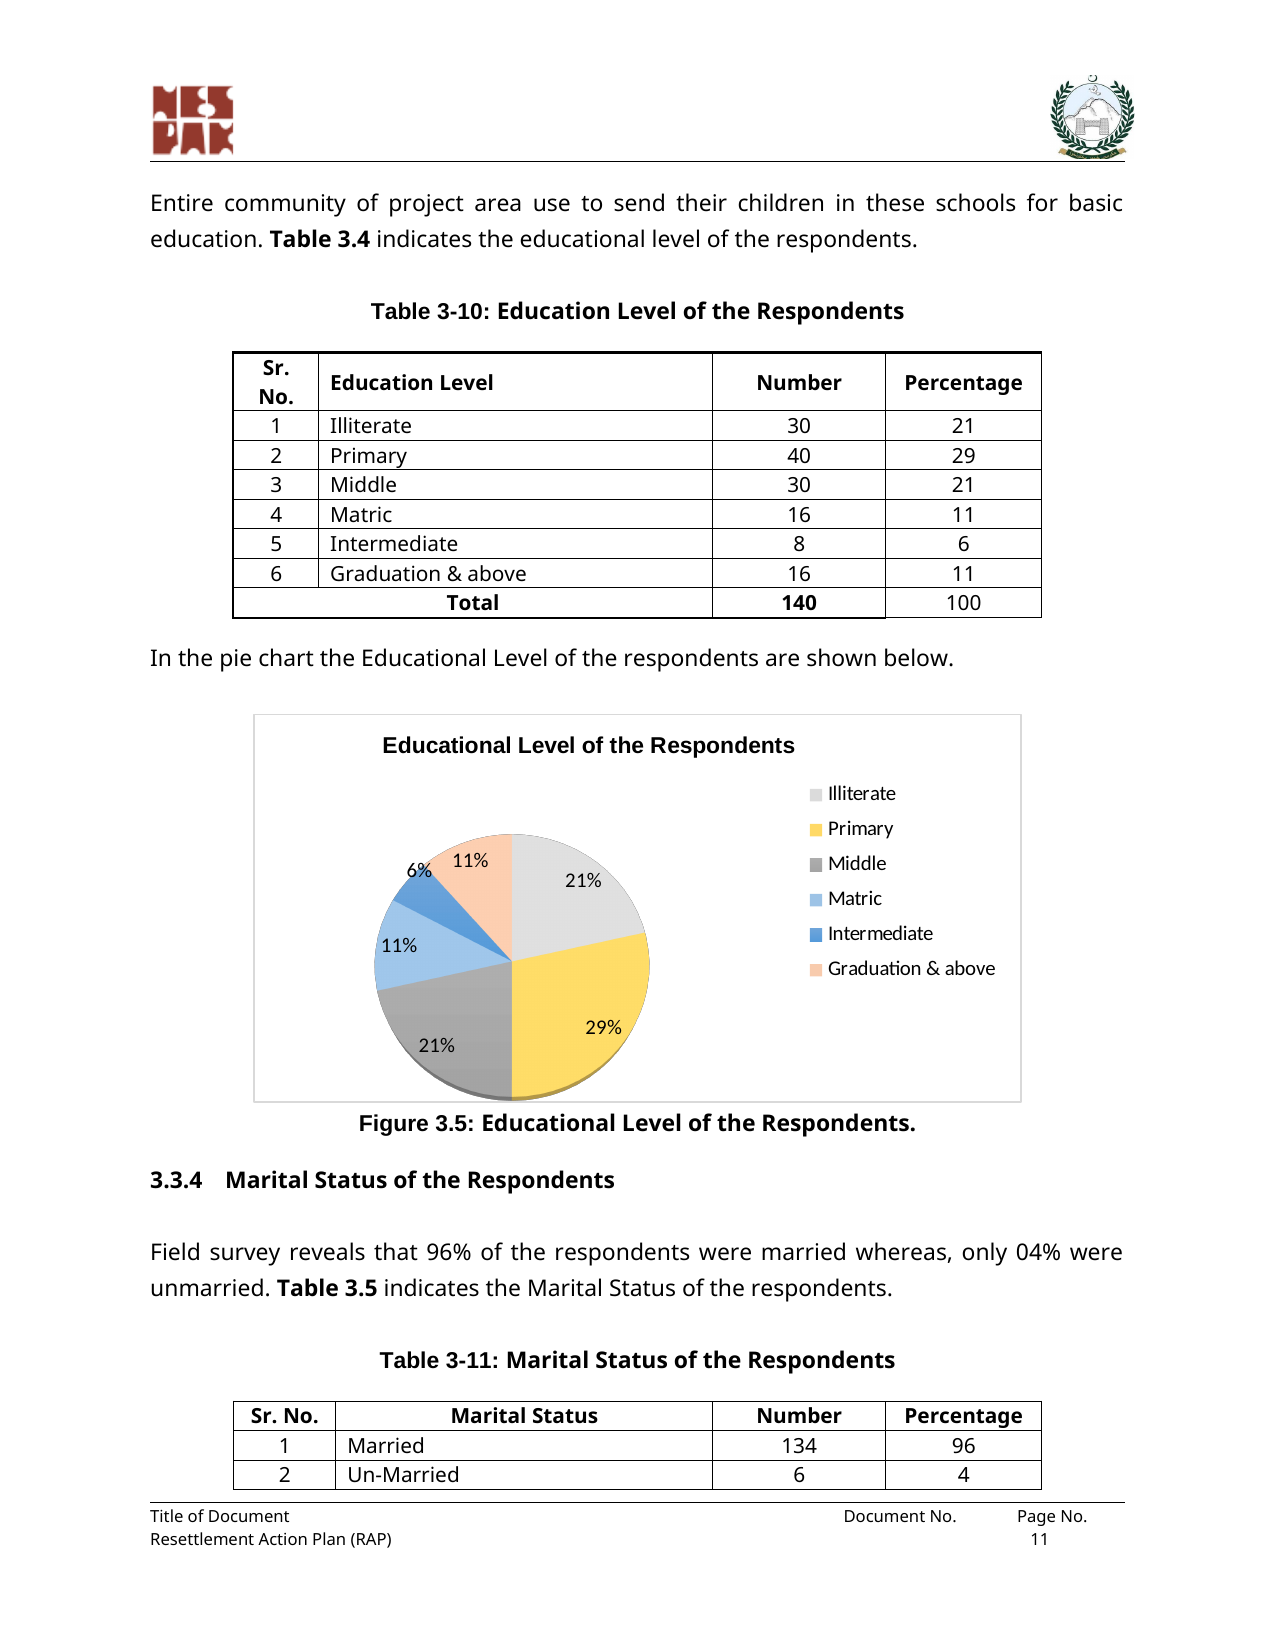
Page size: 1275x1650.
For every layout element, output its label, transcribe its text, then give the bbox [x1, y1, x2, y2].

table_cell 30 [713, 411, 885, 440]
table_cell 4 [886, 1461, 1041, 1489]
table_header Percentage [886, 354, 1041, 410]
text In the pie chart the Educational Level of the respondents are shown below. [150, 642, 1125, 673]
table_header Sr. No. [234, 354, 318, 410]
table_cell 11 [886, 559, 1041, 587]
table_cell 6 [886, 529, 1041, 558]
table_cell 6 [713, 1461, 885, 1489]
table_cell Middle [319, 470, 712, 499]
text Field survey reveals that 96% of the respondents were married whereas, only 04% were unmarried. Table 3.5 indicates the Marital Status of the respondents. [150, 1236, 1125, 1303]
table_cell Graduation & above [319, 559, 712, 587]
table_cell 140 [713, 588, 885, 617]
table_header Education Level [319, 354, 712, 410]
table_cell 2 [234, 441, 318, 469]
table_cell Matric [319, 500, 712, 528]
table_cell Un-Married [336, 1461, 712, 1489]
table_cell 29 [886, 441, 1041, 469]
table_cell 3 [234, 470, 318, 499]
table_header Sr. No. [234, 1402, 335, 1430]
picture [1050, 75, 1135, 159]
table_cell 16 [713, 559, 885, 587]
subtitle Marital Status of the Respondents [150, 1164, 1125, 1195]
table_cell 134 [713, 1431, 885, 1459]
table_cell 21 [886, 411, 1041, 440]
table_cell 21 [886, 470, 1041, 499]
table_cell 4 [234, 500, 318, 528]
table_cell 96 [886, 1431, 1041, 1459]
table_cell 2 [234, 1461, 335, 1489]
table_cell 100 [886, 588, 1041, 617]
table_cell Illiterate [319, 411, 712, 440]
table_header Number [713, 354, 885, 410]
table_header Number [713, 1402, 885, 1430]
table_cell Total [234, 588, 712, 617]
table_cell 11 [886, 500, 1041, 528]
table_header Marital Status [336, 1402, 712, 1430]
table_cell 40 [713, 441, 885, 469]
table_cell Intermediate [319, 529, 712, 558]
table_cell 6 [234, 559, 318, 587]
table_cell 8 [713, 529, 885, 558]
table_cell Primary [319, 441, 712, 469]
table_cell 5 [234, 529, 318, 558]
table_cell 1 [234, 1431, 335, 1459]
table_header Percentage [886, 1402, 1041, 1430]
table_cell 16 [713, 500, 885, 528]
table_cell 30 [713, 470, 885, 499]
table_cell Married [336, 1431, 712, 1459]
table_cell 1 [234, 411, 318, 440]
